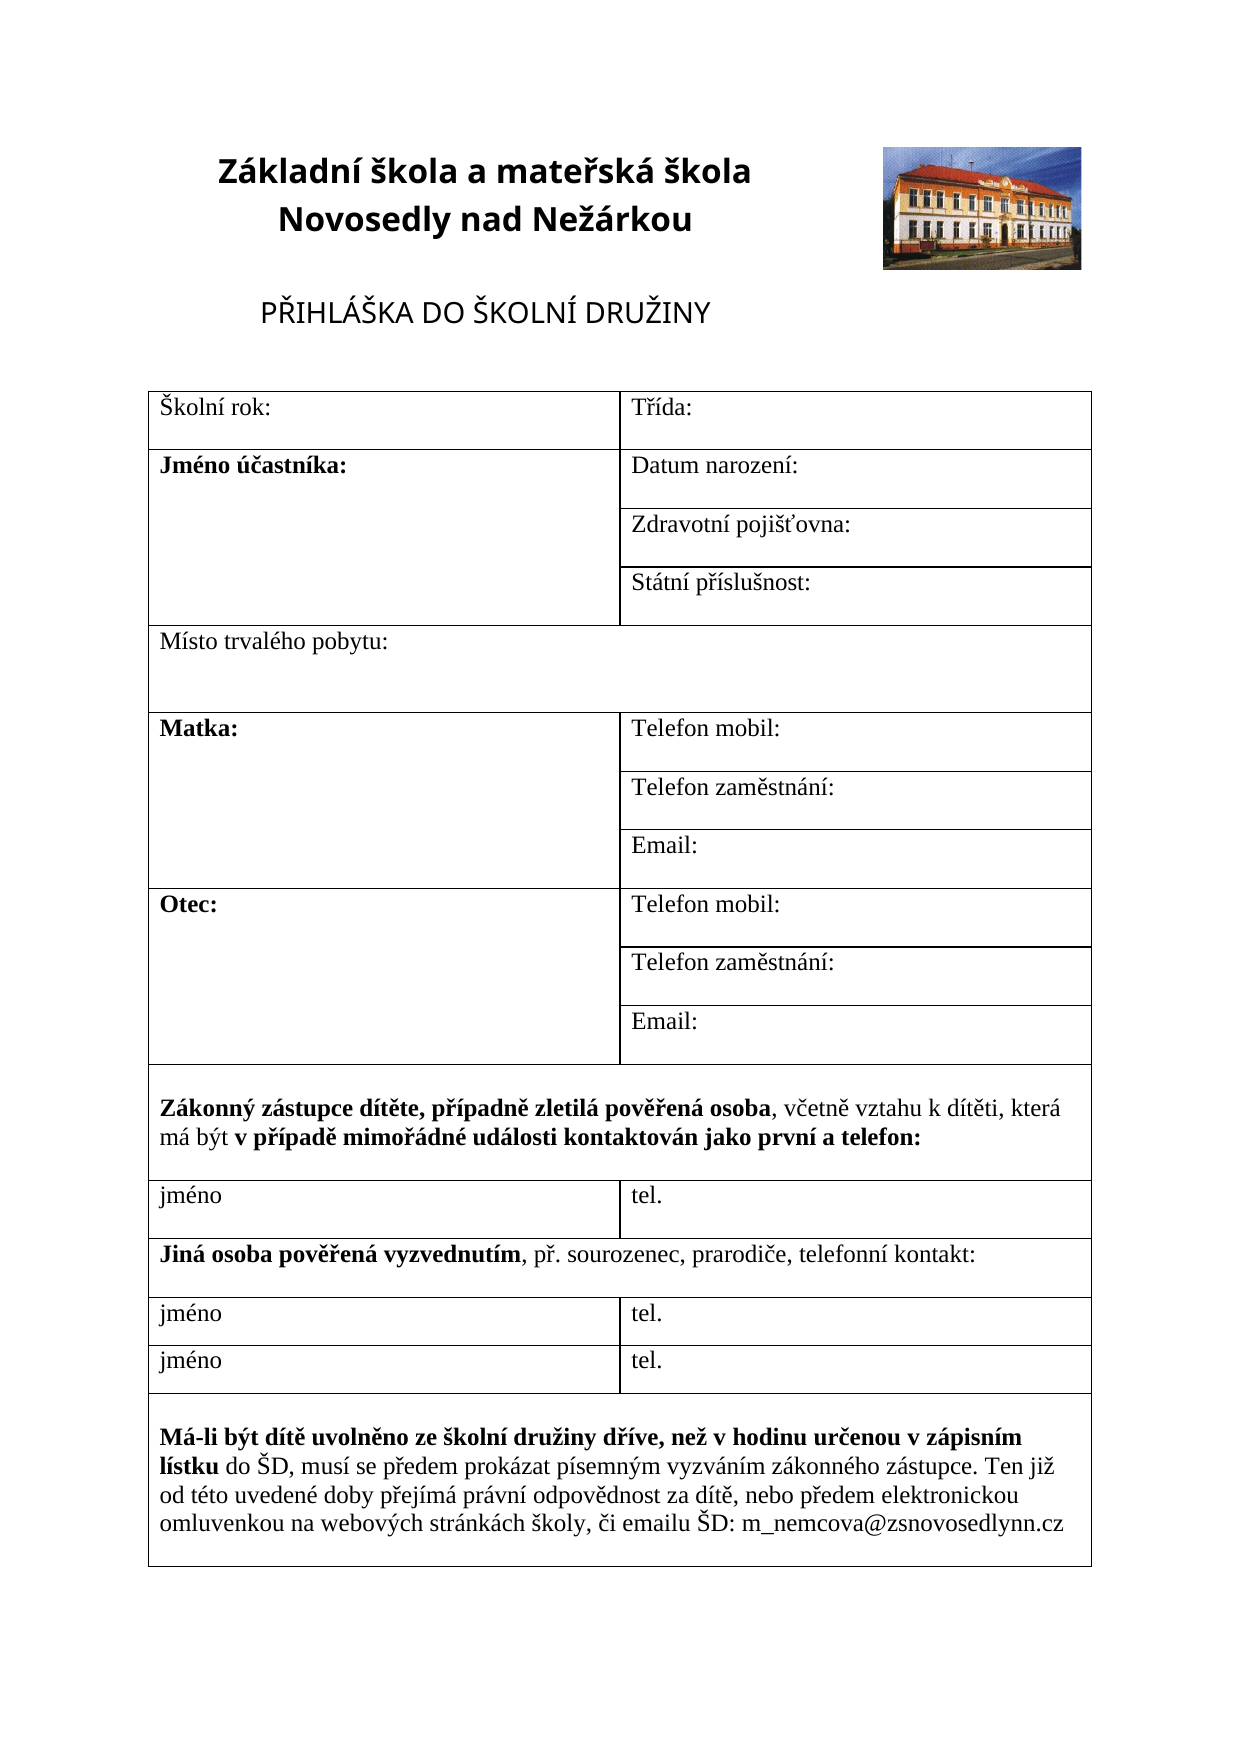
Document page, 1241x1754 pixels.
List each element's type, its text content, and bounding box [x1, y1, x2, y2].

table_cell Telefon mobil: [621, 713, 1091, 771]
table_cell Telefon zaměstnání: [621, 772, 1091, 829]
table_cell Místo trvalého pobytu: [149, 626, 1091, 712]
table_cell Telefon zaměstnání: [621, 948, 1091, 1005]
table_header [823, 148, 1093, 333]
table_header Základní škola a mateřská škola Novosedly nad Nežárkou PŘIHLÁŠKA DO ŠKOLNÍ DRUŽINY [148, 148, 823, 333]
table_cell Zákonný zástupce dítěte, případně zletilá pověřená osoba, včetně vztahu k dítěti, která má být v případě mimořádné události kontaktován jako první a telefon: [149, 1065, 1091, 1179]
table_cell Datum narození: [621, 450, 1091, 508]
table_cell Email: [621, 830, 1091, 888]
table_cell Jméno účastníka: [149, 450, 619, 625]
table_cell Email: [621, 1006, 1091, 1063]
table_header Třída: [621, 392, 1091, 449]
table_cell Telefon mobil: [621, 889, 1091, 946]
table_cell Zdravotní pojišťovna: [621, 509, 1091, 566]
table_header Školní rok: [149, 392, 619, 449]
table_cell Otec: [149, 889, 619, 1063]
picture [883, 147, 1082, 270]
table_cell Má-li být dítě uvolněno ze školní družiny dříve, než v hodinu určenou v zápisním lístku do ŠD, musí se předem prokázat písemným vyzváním zákonného zástupce. Ten již od této uvedené doby přejímá právní odpovědnost za dítě, nebo předem elektronickou omluvenkou na webových stránkách školy, či emailu ŠD: m_nemcova@zsnovosedlynn.cz [149, 1394, 1091, 1566]
table_cell Jiná osoba pověřená vyzvednutím, př. sourozenec, prarodiče, telefonní kontakt: [149, 1239, 1091, 1297]
table_cell jméno [149, 1181, 619, 1238]
table_cell tel. [621, 1346, 1091, 1392]
table_cell jméno [149, 1346, 619, 1392]
table_cell tel. [621, 1181, 1091, 1238]
table_cell tel. [621, 1298, 1091, 1344]
table_cell Státní příslušnost: [621, 568, 1091, 625]
table_cell jméno [149, 1298, 619, 1344]
table_cell Matka: [149, 713, 619, 888]
